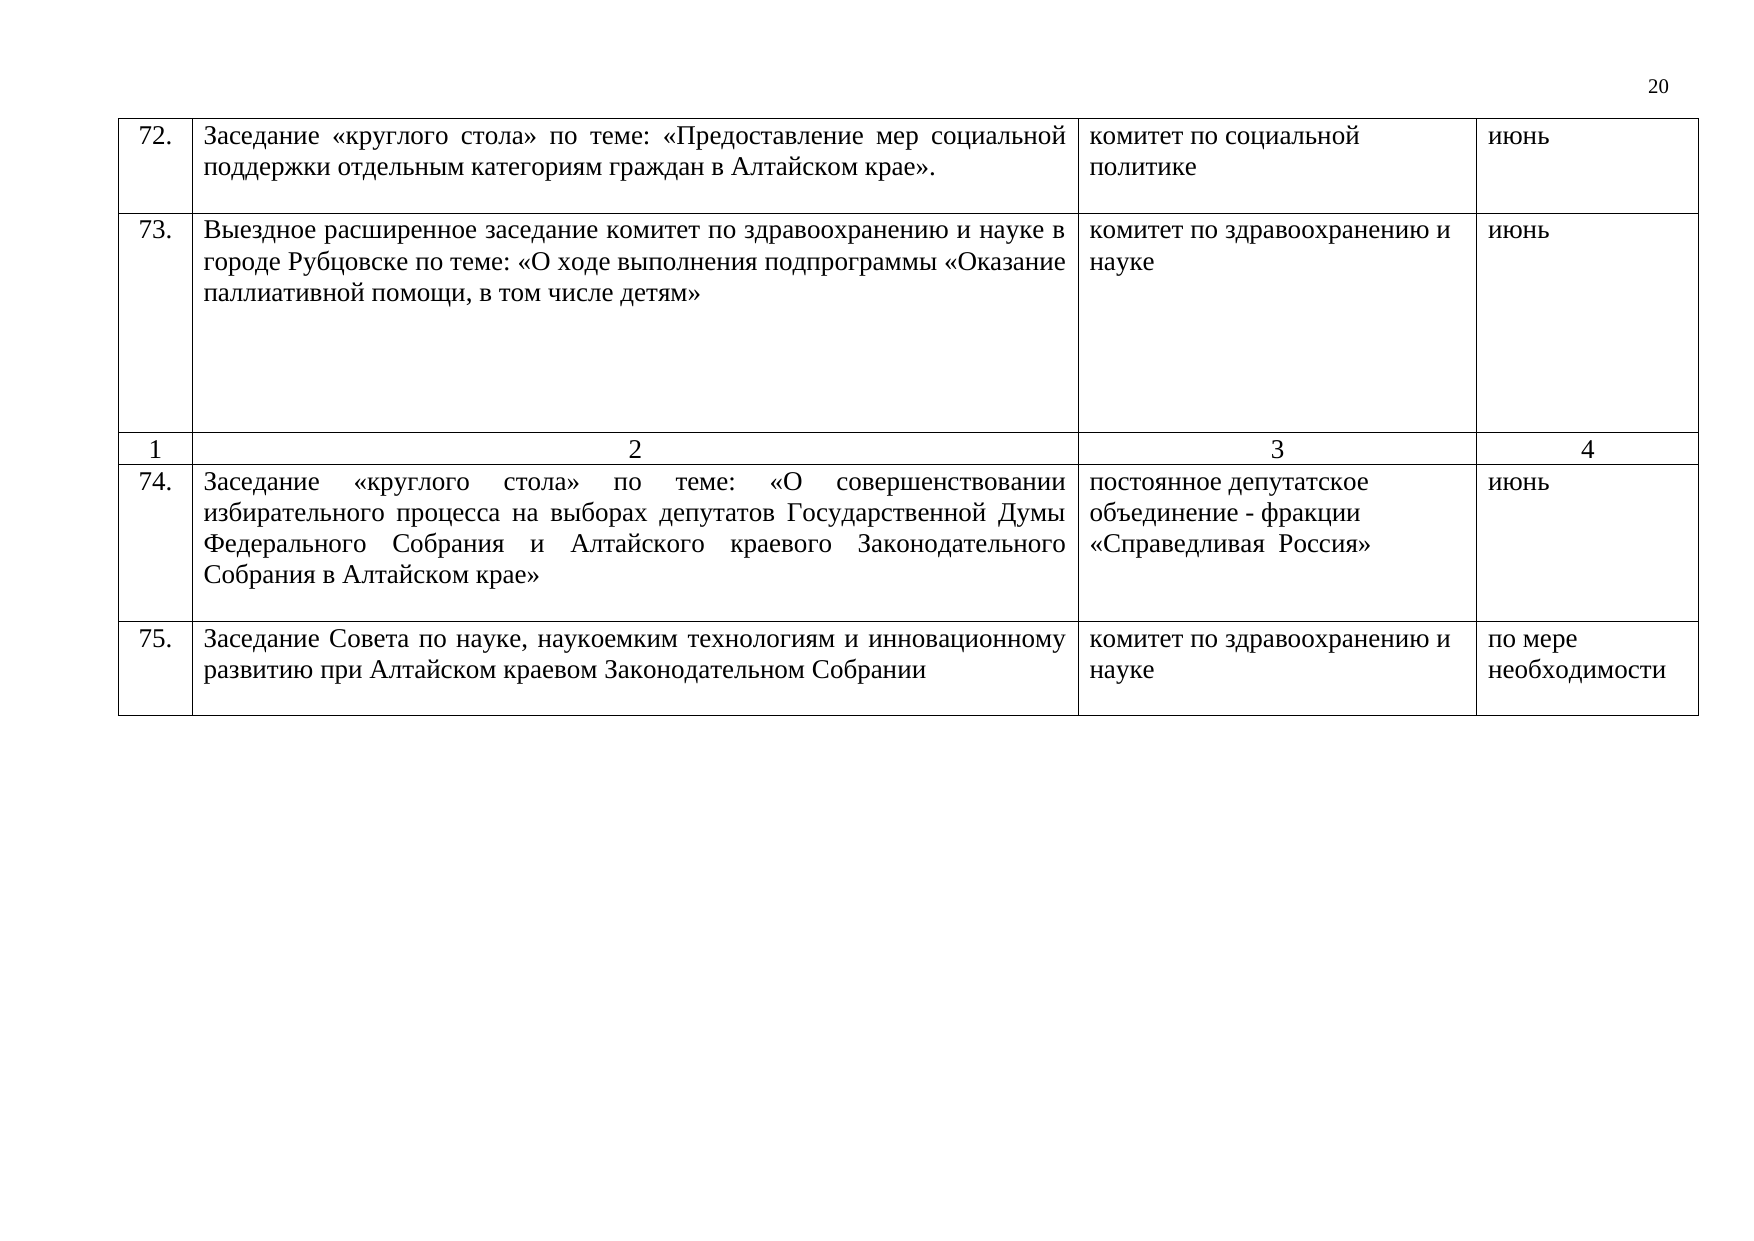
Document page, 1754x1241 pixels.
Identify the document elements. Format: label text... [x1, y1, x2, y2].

table_cell [119, 119, 192, 213]
table_cell Заседание «круглого стола» по теме: «Предоставление мер социальной поддержки отдельным категориям граждан в Алтайском крае». [193, 119, 1078, 213]
table_cell постоянное депутатское объединение - фракции «Справедливая Россия» [1079, 465, 1476, 621]
table_cell 2 [193, 433, 1078, 464]
table_cell [119, 465, 192, 621]
table_cell [119, 214, 192, 432]
table_cell Заседание Совета по науке, наукоемким технологиям и инновационному развитию при Алтайском краевом Законодательном Собрании [193, 622, 1078, 715]
table_cell 3 [1079, 433, 1476, 464]
table_cell Заседание «круглого стола» по теме: «О совершенствовании избирательного процесса на выборах депутатов Государственной Думы Федерального Собрания и Алтайского краевого Законодательного Собрания в Алтайском крае» [193, 465, 1078, 621]
table_cell июнь [1477, 214, 1698, 432]
table_cell июнь [1477, 119, 1698, 213]
table_cell комитет по здравоохранению и науке [1079, 214, 1476, 432]
table_cell комитет по социальной политике [1079, 119, 1476, 213]
table_cell 1 [119, 433, 192, 464]
table_cell комитет по здравоохранению и науке [1079, 622, 1476, 715]
table_cell Выездное расширенное заседание комитет по здравоохранению и науке в городе Рубцовске по теме: «О ходе выполнения подпрограммы «Оказание паллиативной помощи, в том числе детям» [193, 214, 1078, 432]
table_cell по мере необходимости [1477, 622, 1698, 715]
table_cell 4 [1477, 433, 1698, 464]
table_cell [119, 622, 192, 715]
table_cell июнь [1477, 465, 1698, 621]
